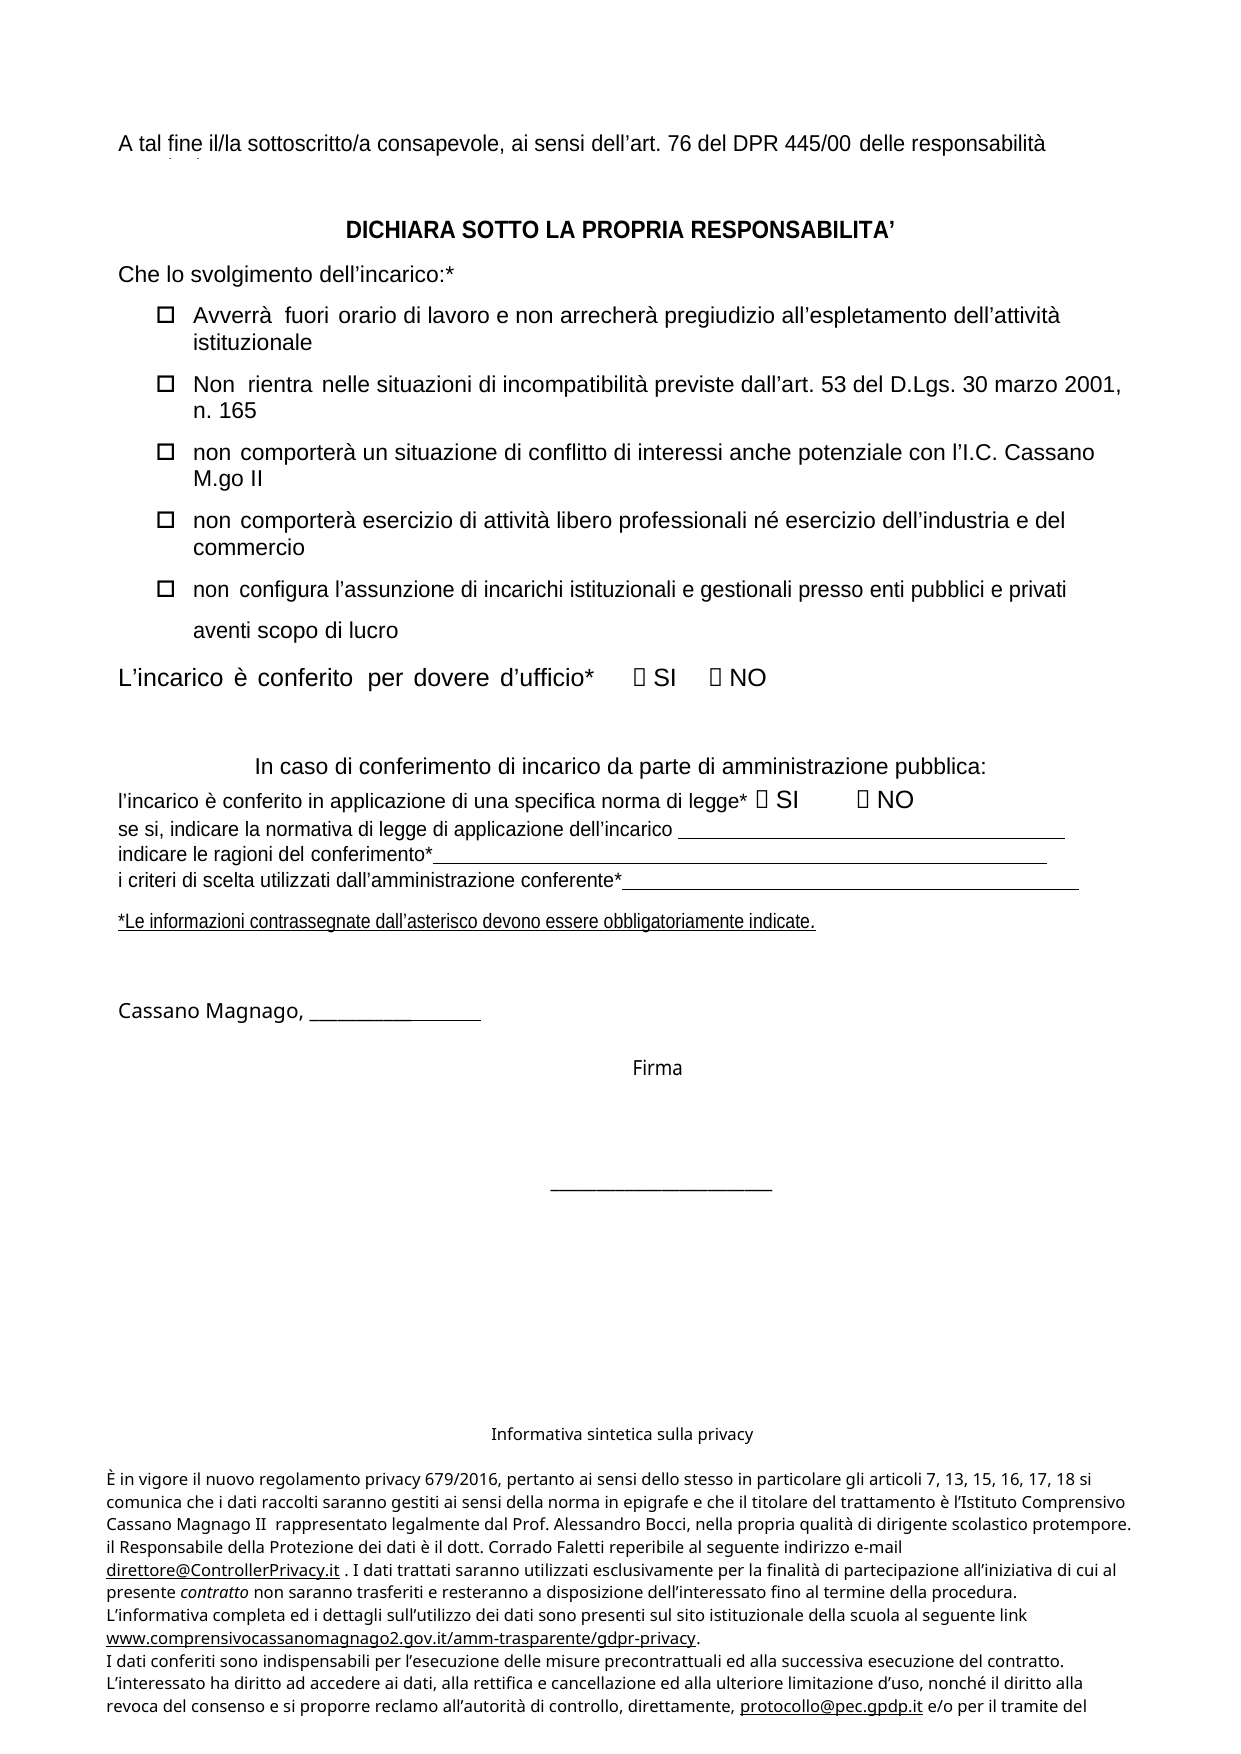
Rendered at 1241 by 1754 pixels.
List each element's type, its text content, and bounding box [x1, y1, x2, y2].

text i criteri di scelta utilizzati dall’amministrazione conferente* [118, 868, 1138, 892]
text se si, indicare la normativa di legge di applicazione dell’incarico [118, 817, 1138, 841]
text Informativa sintetica sulla privacy [106, 1422, 1138, 1445]
text DICHIARA SOTTO LA PROPRIA RESPONSABILITA’ [220, 215, 1021, 244]
text Firma [118, 1053, 1138, 1082]
text L’informativa completa ed i dettagli sull’utilizzo dei dati sono presenti sul sito istituzionale della scuola al seguente link www.comprensivocassanomagnago2.gov.it/amm-trasparente/gdpr-privacy. [106, 1604, 1138, 1649]
list non configura l’assunzione di incarichi istituzionali e gestionali presso enti pubblici e privati aventi scopo di lucro [155, 576, 1103, 643]
list non comporterà esercizio di attività libero professionali né esercizio dell’industria e del commercio [155, 507, 1138, 560]
text È in vigore il nuovo regolamento privacy 679/2016, pertanto ai sensi dello stesso in particolare gli articoli 7, 13, 15, 16, 17, 18 si comunica che i dati raccolti saranno gestiti ai sensi della norma in epigrafe e che il titolare del trattamento è l’Istituto Comprensivo Cassano Magnago II rappresentato legalmente dal Prof. Alessandro Bocci, nella propria qualità di dirigente scolastico protempore. il Responsabile della Protezione dei dati è il dott. Corrado Faletti reperibile al seguente indirizzo e-mail direttore@ControllerPrivacy.it . I dati trattati saranno utilizzati esclusivamente per la finalità di partecipazione all’iniziativa di cui al presente contratto non saranno trasferiti e resteranno a disposizione dell’interessato fino al termine della procedura. [106, 1468, 1138, 1604]
text *Le informazioni contrassegnate dall’asterisco devono essere obbligatoriamente indicate. [118, 907, 952, 934]
list Avverrà fuori orario di lavoro e non arrecherà pregiudizio all’espletamento dell’attività istituzionale [155, 302, 1138, 355]
text L’incarico è conferito per dovere d’ufficio*  SI  NO [118, 659, 1138, 693]
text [106, 1649, 1138, 1717]
text ________________________ [106, 1166, 1138, 1195]
text Cassano Magnago, ___________ [118, 996, 1138, 1024]
text l’incarico è conferito in applicazione di una specifica norma di legge*  SI  NO [118, 781, 1138, 815]
list non comporterà un situazione di conflitto di interessi anche potenziale con l’I.C. Cassano M.go II [155, 439, 1138, 492]
list Non rientra nelle situazioni di incompatibilità previste dall’art. 53 del D.Lgs. 30 marzo 2001, n. 165 [155, 371, 1138, 423]
text indicare le ragioni del conferimento* [118, 842, 1138, 866]
text Che lo svolgimento dell’incarico:* [118, 261, 1138, 287]
text In caso di conferimento di incarico da parte di amministrazione pubblica: [220, 753, 1021, 779]
